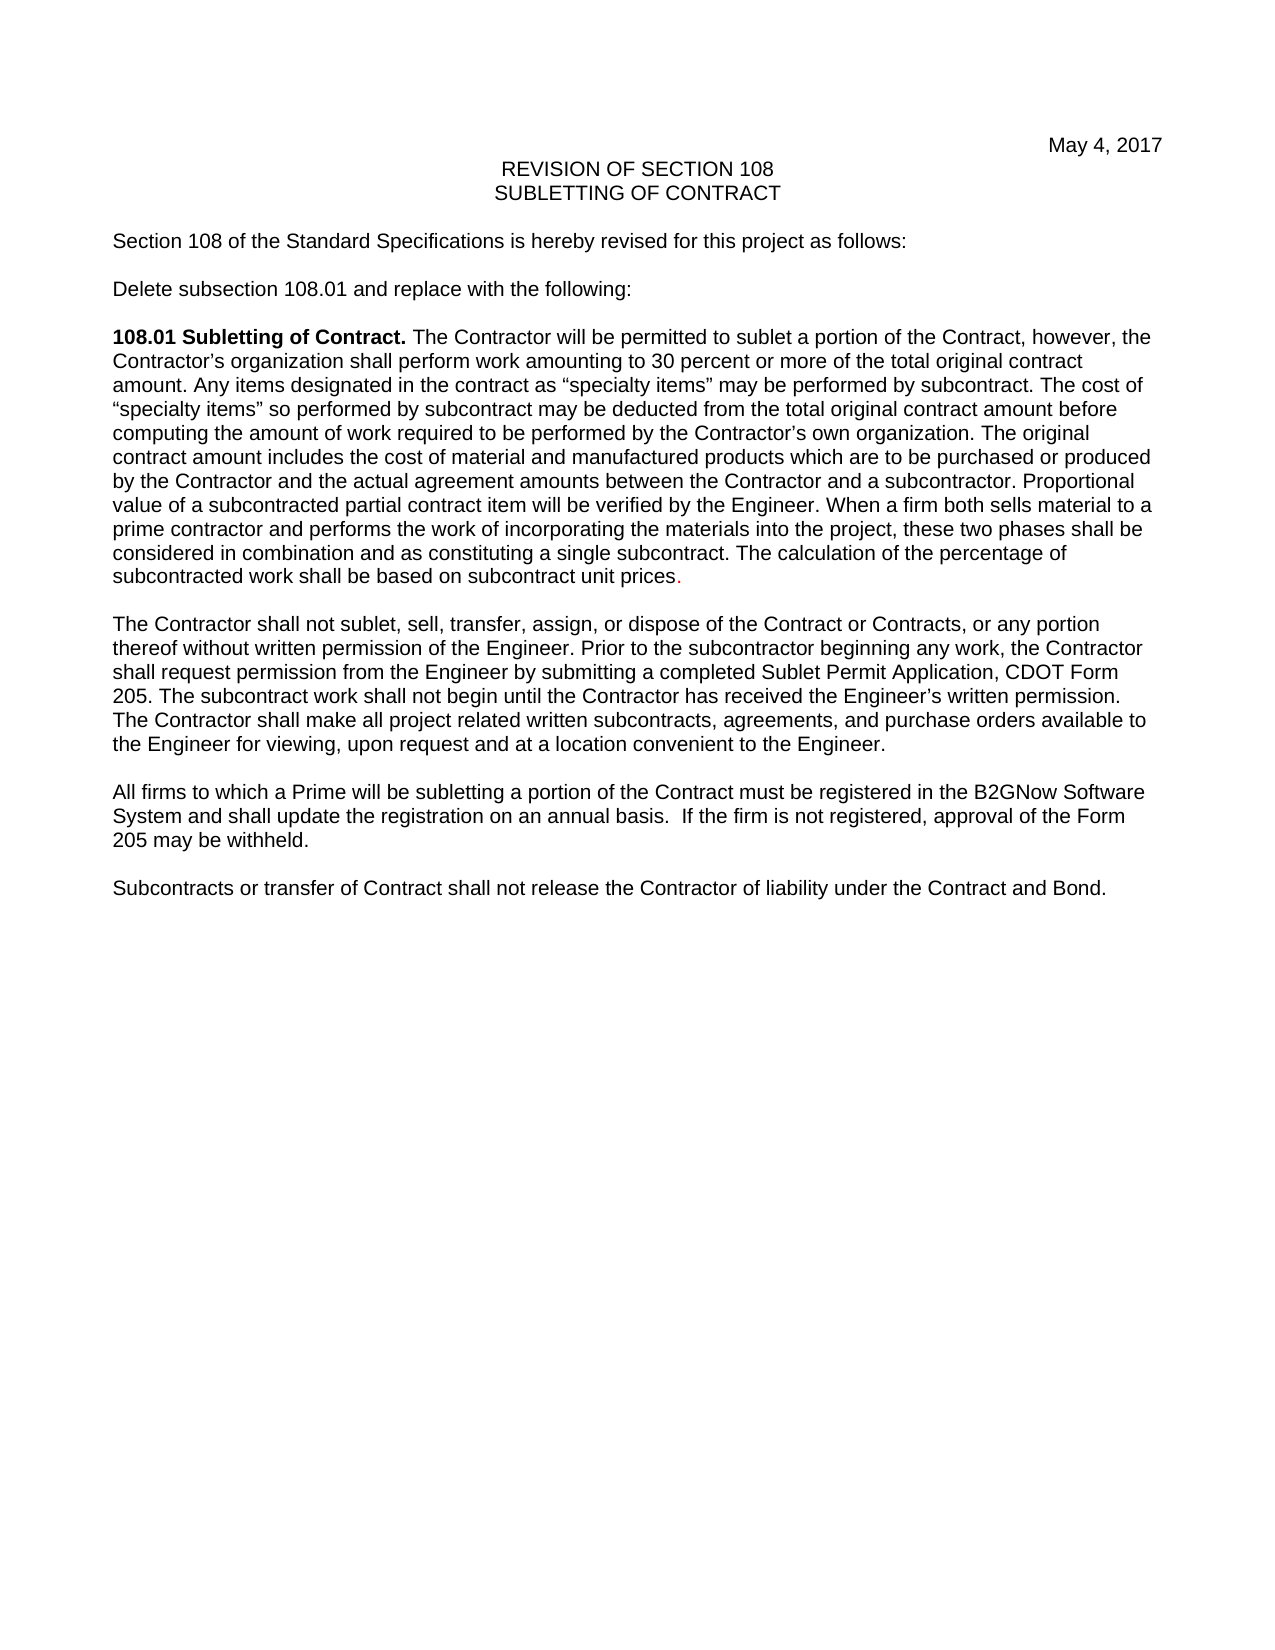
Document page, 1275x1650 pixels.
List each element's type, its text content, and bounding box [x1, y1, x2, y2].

text 108.01 Subletting of Contract. The Contractor will be permitted to sublet a portion of the Contract, however, the Contractor’s organization shall perform work amounting to 30 percent or more of the total original contract amount. Any items designated in the contract as “specialty items” may be performed by subcontract. The cost of “specialty items” so performed by subcontract may be deducted from the total original contract amount before computing the amount of work required to be performed by the Contractor’s own organization. The original contract amount includes the cost of material and manufactured products which are to be purchased or produced by the Contractor and the actual agreement amounts between the Contractor and a subcontractor. Proportional value of a subcontracted partial contract item will be verified by the Engineer. When a firm both sells material to a prime contractor and performs the work of incorporating the materials into the project, these two phases shall be considered in combination and as constituting a single subcontract. The calculation of the percentage of subcontracted work shall be based on subcontract unit prices. [112, 325, 1162, 588]
text May 4, 2017 [112, 133, 1162, 157]
text Delete subsection 108.01 and replace with the following: [112, 277, 1162, 301]
text The Contractor shall not sublet, sell, transfer, assign, or dispose of the Contract or Contracts, or any portion thereof without written permission of the Engineer. Prior to the subcontractor beginning any work, the Contractor shall request permission from the Engineer by submitting a completed Sublet Permit Application, CDOT Form 205. The subcontract work shall not begin until the Contractor has received the Engineer’s written permission. The Contractor shall make all project related written subcontracts, agreements, and purchase orders available to the Engineer for viewing, upon request and at a location convenient to the Engineer. [112, 612, 1162, 756]
text Subcontracts or transfer of Contract shall not release the Contractor of liability under the Contract and Bond. [112, 876, 1162, 900]
text All firms to which a Prime will be subletting a portion of the Contract must be registered in the B2GNow Software System and shall update the registration on an annual basis. If the firm is not registered, approval of the Form 205 may be withheld. [112, 780, 1162, 852]
text REVISION OF SECTION 108 SUBLETTING OF CONTRACT [112, 157, 1162, 205]
text Section 108 of the Standard Specifications is hereby revised for this project as follows: [112, 229, 1162, 253]
